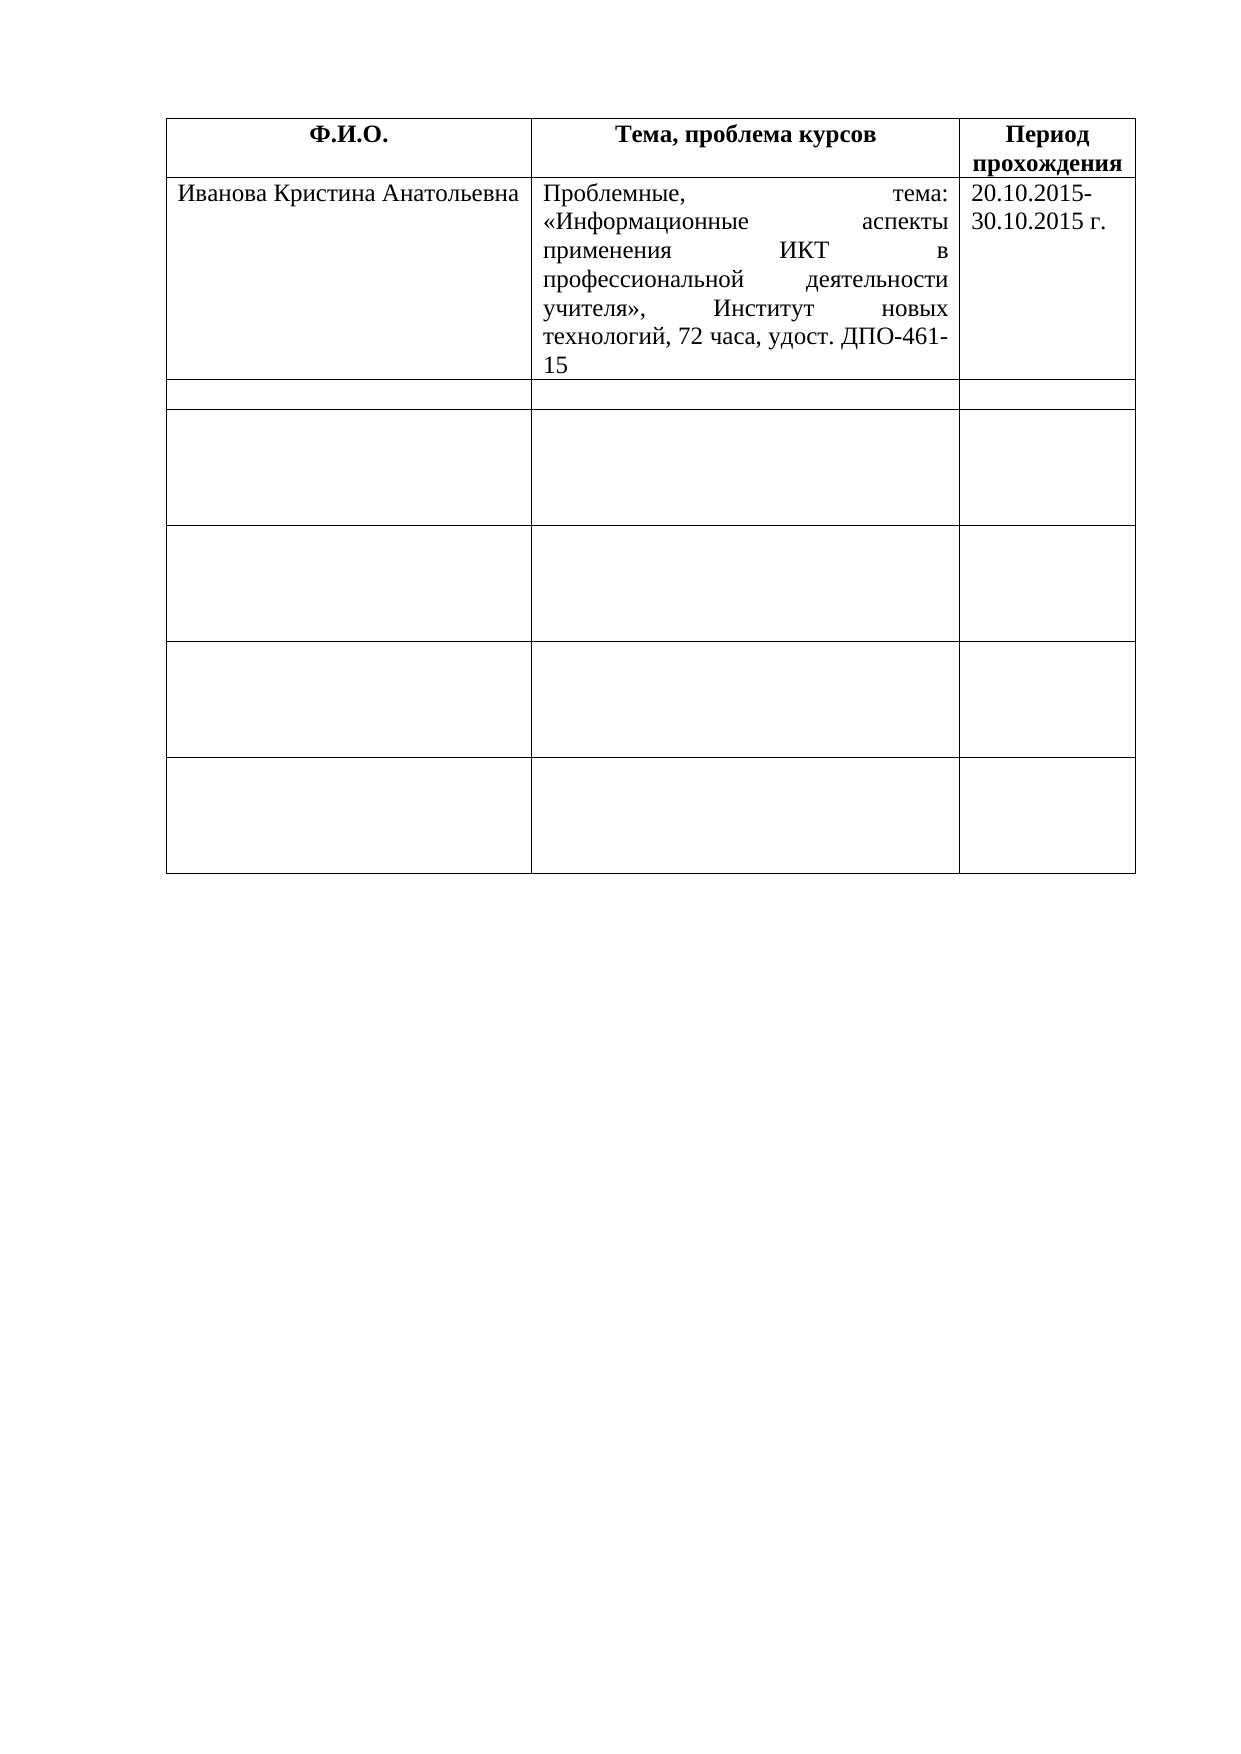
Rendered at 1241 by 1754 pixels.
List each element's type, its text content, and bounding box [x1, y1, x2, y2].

table_cell [960, 642, 1135, 757]
table_cell [532, 410, 959, 525]
table_header Ф.И.О. [167, 119, 531, 177]
table_cell [167, 642, 531, 757]
table_header Период прохождения [960, 119, 1135, 177]
table_cell Проблемные, тема: «Информационные аспекты применения ИКТ в профессиональной деятельности учителя», Институт новых технологий, 72 часа, удост. ДПО-461-15 [532, 178, 959, 379]
table_cell 20.10.2015-30.10.2015 г. [960, 178, 1135, 379]
table_cell [167, 410, 531, 525]
table_cell [960, 526, 1135, 641]
table_cell Иванова Кристина Анатольевна [167, 178, 531, 379]
table_cell [960, 410, 1135, 525]
table_cell [532, 758, 959, 873]
table_cell [532, 642, 959, 757]
table_cell [532, 380, 959, 409]
table_cell [167, 526, 531, 641]
table_cell [167, 758, 531, 873]
table_header Тема, проблема курсов [532, 119, 959, 177]
table_cell [167, 380, 531, 409]
table_cell [532, 526, 959, 641]
table_cell [960, 380, 1135, 409]
table_cell [960, 758, 1135, 873]
